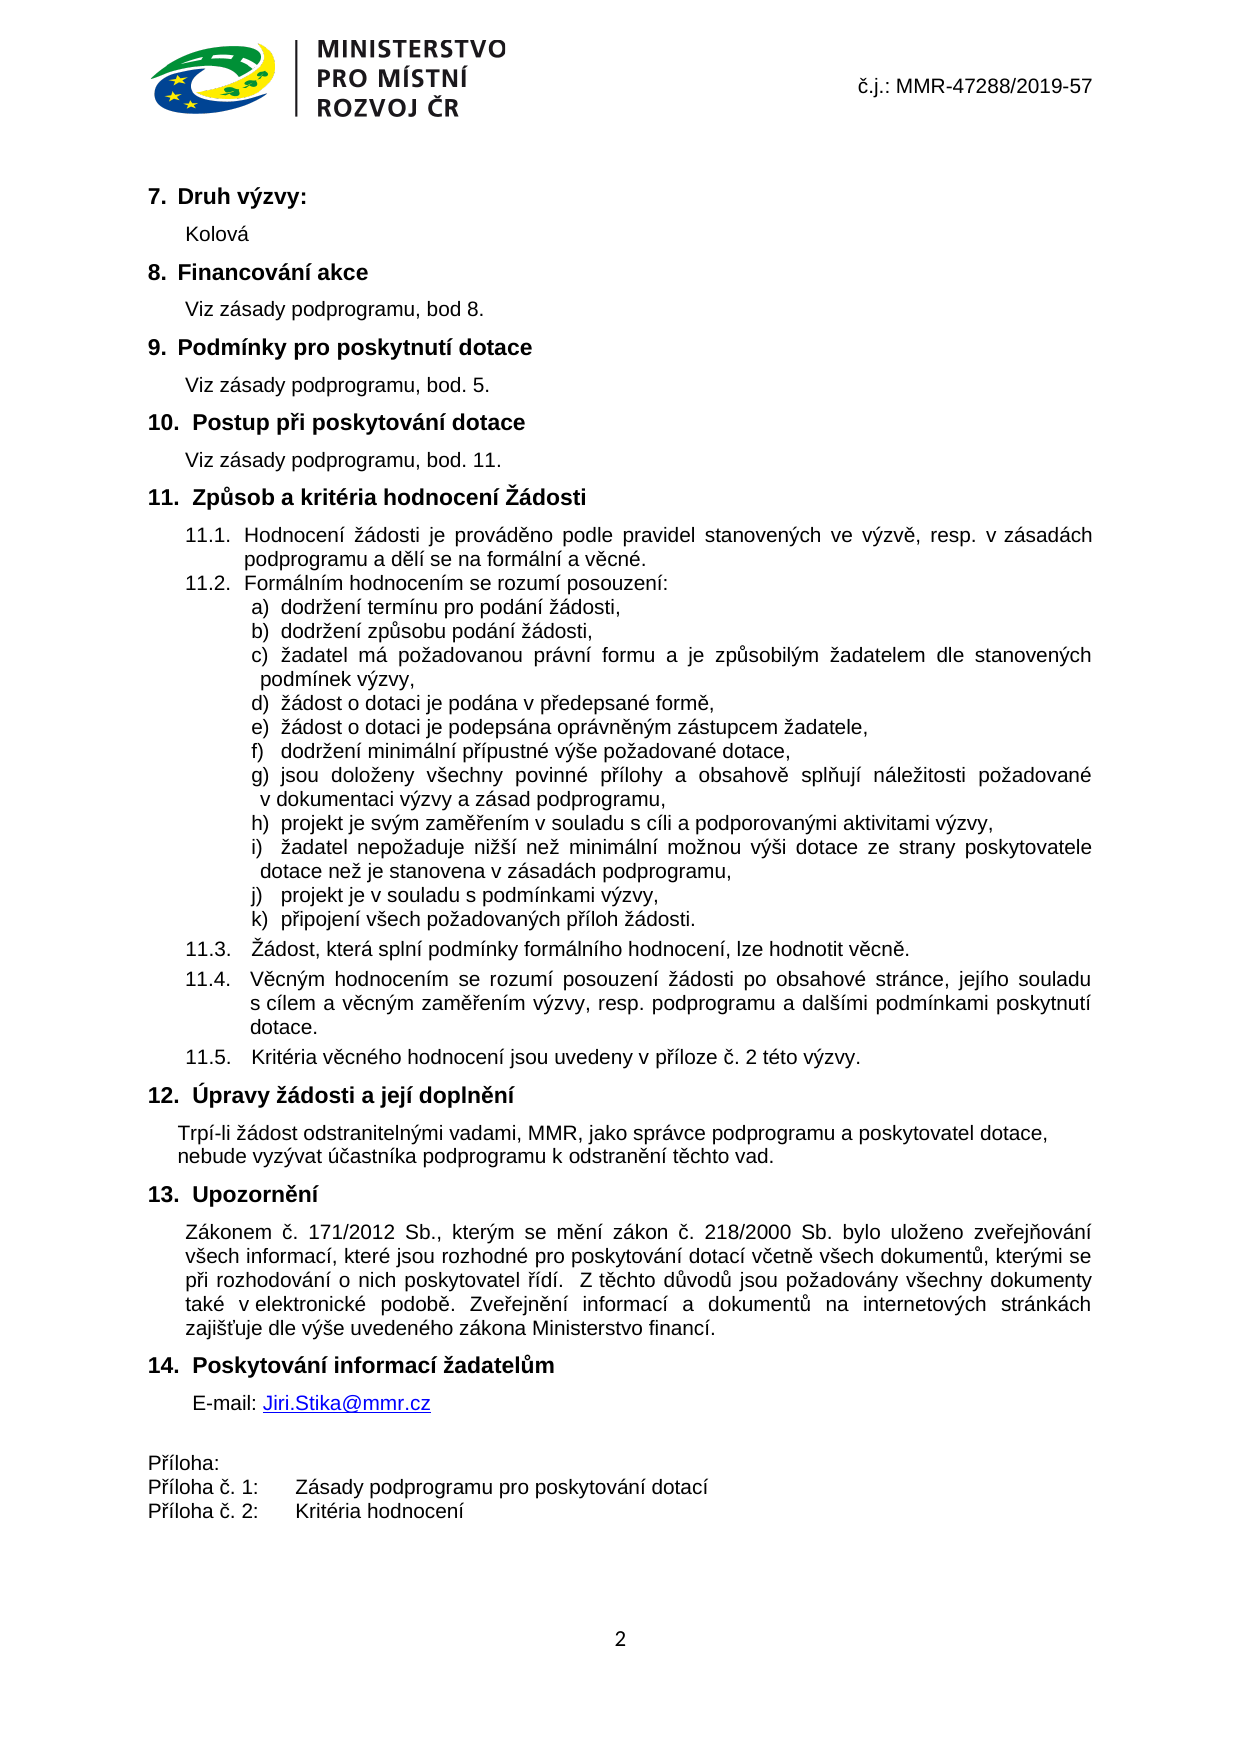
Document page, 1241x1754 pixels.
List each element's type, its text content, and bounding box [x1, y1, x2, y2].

list projekt je svým zaměřením v souladu s cíli a podporovanými aktivitami výzvy, [251, 811, 1093, 835]
subtitle Úpravy žádosti a její doplnění [148, 1082, 1093, 1108]
list žádost o dotaci je podepsána oprávněným zástupcem žadatele, [251, 715, 1093, 739]
list projekt je v souladu s podmínkami výzvy, [251, 883, 1093, 907]
list dodržení termínu pro podání žádosti, [251, 595, 1093, 619]
list jsou doloženy všechny povinné přílohy a obsahově splňují náležitosti požadované v dokumentaci výzvy a zásad podprogramu, [251, 763, 1093, 811]
text E-mail: Jiri.Stika@mmr.cz [192, 1391, 1093, 1415]
text Příloha č. 1: Zásady podprogramu pro poskytování dotací [148, 1475, 1093, 1499]
list připojení všech požadovaných příloh žádosti. [251, 907, 1093, 931]
list Věcným hodnocením se rozumí posouzení žádosti po obsahové stránce, jejího souladu s cílem a věcným zaměřením výzvy, resp. podprogramu a dalšími podmínkami poskytnutí dotace. [185, 967, 1093, 1039]
list žadatel má požadovanou právní formu a je způsobilým žadatelem dle stanovených podmínek výzvy, [251, 643, 1093, 691]
list žádost o dotaci je podána v předepsané formě, [251, 691, 1093, 715]
text Zákonem č. 171/2012 Sb., kterým se mění zákon č. 218/2000 Sb. bylo uloženo zveřejňování všech informací, které jsou rozhodné pro poskytování dotací včetně všech dokumentů, kterými se při rozhodování o nich poskytovatel řídí. Z těchto důvodů jsou požadovány všechny dokumenty také v elektronické podobě. Zveřejnění informací a dokumentů na internetových stránkách zajišťuje dle výše uvedeného zákona Ministerstvo financí. [185, 1220, 1093, 1339]
subtitle Poskytování informací žadatelům [148, 1352, 1093, 1378]
subtitle Postup při poskytování dotace [148, 409, 1093, 435]
list dodržení způsobu podání žádosti, [251, 619, 1093, 643]
list Hodnocení žádosti je prováděno podle pravidel stanovených ve výzvě, resp. v zásadách podprogramu a dělí se na formální a věcné. [185, 523, 1093, 571]
list Viz zásady podprogramu, bod 8. [185, 297, 1093, 321]
subtitle Podmínky pro poskytnutí dotace [148, 334, 1093, 360]
subtitle Trpí-li žádost odstranitelnými vadami, MMR, jako správce podprogramu a poskytovatel dotace, nebude vyzývat účastníka podprogramu k odstranění těchto vad. [177, 1120, 1093, 1168]
list dodržení minimální přípustné výše požadované dotace, [251, 739, 1093, 763]
subtitle Druh výzvy: [148, 183, 1093, 209]
text Příloha: [148, 1451, 1093, 1475]
subtitle Financování akce [148, 258, 1093, 285]
picture [150, 40, 506, 117]
list Viz zásady podprogramu, bod. 5. [185, 373, 1093, 397]
list Formálním hodnocením se rozumí posouzení: [185, 571, 1093, 595]
list Kritéria věcného hodnocení jsou uvedeny v příloze č. 2 této výzvy. [185, 1045, 1093, 1069]
subtitle Upozornění [148, 1181, 1093, 1207]
text Kolová [185, 222, 1093, 246]
list Viz zásady podprogramu, bod. 11. [185, 448, 1093, 472]
text Příloha č. 2: Kritéria hodnocení [148, 1499, 1093, 1523]
list Žádost, která splní podmínky formálního hodnocení, lze hodnotit věcně. [185, 937, 1093, 961]
subtitle Způsob a kritéria hodnocení Žádosti [148, 484, 1093, 511]
list žadatel nepožaduje nižší než minimální možnou výši dotace ze strany poskytovatele dotace než je stanovena v zásadách podprogramu, [251, 835, 1093, 883]
